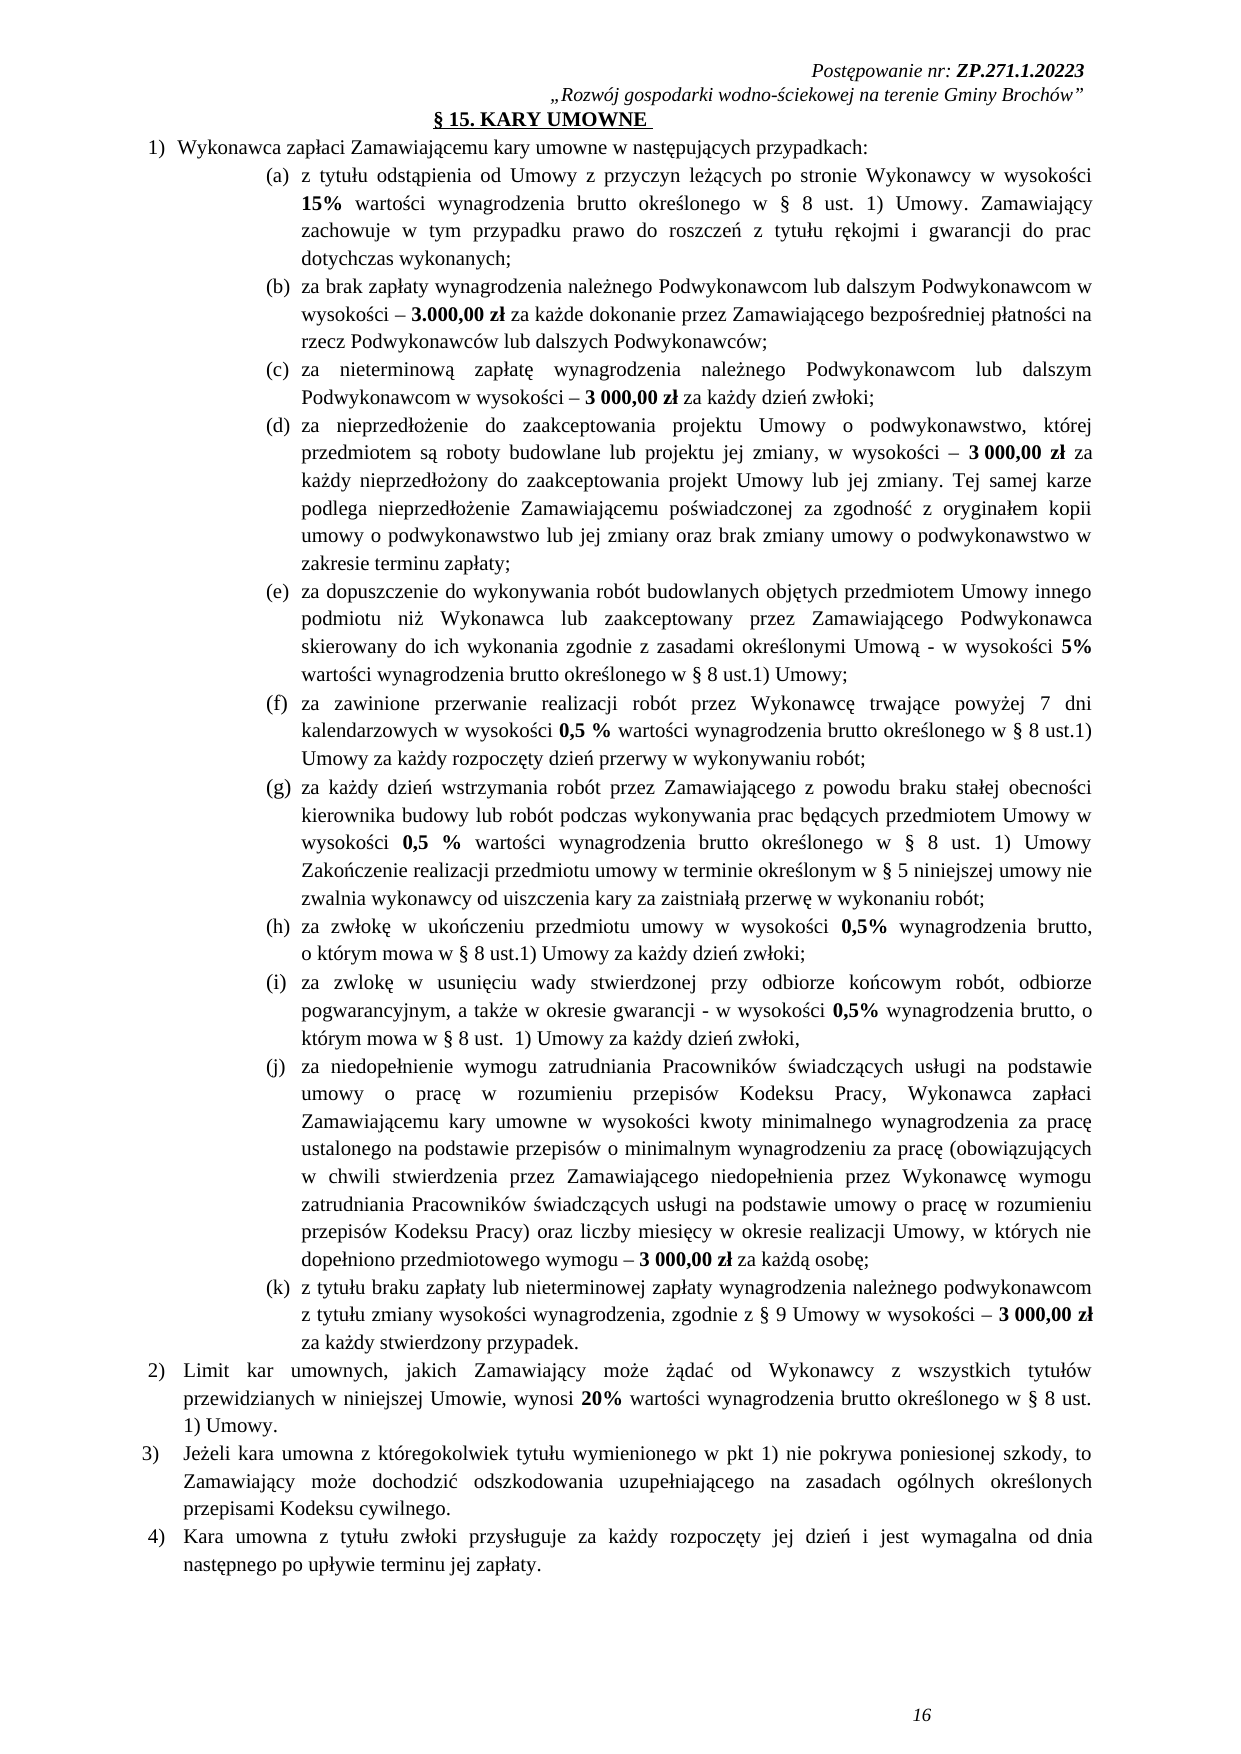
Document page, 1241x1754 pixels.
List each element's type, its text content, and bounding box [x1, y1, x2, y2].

subtitle § 15. KARY UMOWNE [148, 107, 933, 131]
list za brak zapłaty wynagrodzenia należnego Podwykonawcom lub dalszym Podwykonawcom w wysokości – 3.000,00 zł za każde dokonanie przez Zamawiającego bezpośredniej płatności na rzecz Podwykonawców lub dalszych Podwykonawców; [266, 274, 1093, 353]
list za niedopełnienie wymogu zatrudniania Pracowników świadczących usługi na podstawie umowy o pracę w rozumieniu przepisów Kodeksu Pracy, Wykonawca zapłaci Zamawiającemu kary umowne w wysokości kwoty minimalnego wynagrodzenia za pracę ustalonego na podstawie przepisów o minimalnym wynagrodzeniu za pracę (obowiązujących w chwili stwierdzenia przez Zamawiającego niedopełnienia przez Wykonawcę wymogu zatrudniania Pracowników świadczących usługi na podstawie umowy o pracę w rozumieniu przepisów Kodeksu Pracy) oraz liczby miesięcy w okresie realizacji Umowy, w których nie dopełniono przedmiotowego wymogu – 3 000,00 zł za każdą osobę; [266, 1053, 1093, 1271]
list Wykonawca zapłaci Zamawiającemu kary umowne w następujących przypadkach: [148, 135, 1093, 159]
list Limit kar umownych, jakich Zamawiający może żądać od Wykonawcy z wszystkich tytułów przewidzianych w niniejszej Umowie, wynosi 20% wartości wynagrodzenia brutto określonego w § 8 ust. 1) Umowy. [148, 1358, 1093, 1437]
list Jeżeli kara umowna z któregokolwiek tytułu wymienionego w pkt 1) nie pokrywa poniesionej szkody, to Zamawiający może dochodzić odszkodowania uzupełniającego na zasadach ogólnych określonych przepisami Kodeksu cywilnego. [142, 1441, 1093, 1520]
list za zawinione przerwanie realizacji robót przez Wykonawcę trwające powyżej 7 dni kalendarzowych w wysokości 0,5 % wartości wynagrodzenia brutto określonego w § 8 ust.1) Umowy za każdy rozpoczęty dzień przerwy w wykonywaniu robót; [266, 689, 1093, 770]
list za dopuszczenie do wykonywania robót budowlanych objętych przedmiotem Umowy innego podmiotu niż Wykonawca lub zaakceptowany przez Zamawiającego Podwykonawca skierowany do ich wykonania zgodnie z zasadami określonymi Umową - w wysokości 5% wartości wynagrodzenia brutto określonego w § 8 ust.1) Umowy; [266, 579, 1093, 686]
list za każdy dzień wstrzymania robót przez Zamawiającego z powodu braku stałej obecności kierownika budowy lub robót podczas wykonywania prac będących przedmiotem Umowy w wysokości 0,5 % wartości wynagrodzenia brutto określonego w § 8 ust. 1) Umowy Zakończenie realizacji przedmiotu umowy w terminie określonym w § 5 niniejszej umowy nie zwalnia wykonawcy od uiszczenia kary za zaistniałą przerwę w wykonaniu robót; [266, 774, 1093, 909]
list za zwlokę w usunięciu wady stwierdzonej przy odbiorze końcowym robót, odbiorze pogwarancyjnym, a także w okresie gwarancji - w wysokości 0,5% wynagrodzenia brutto, o którym mowa w § 8 ust. 1) Umowy za każdy dzień zwłoki, [266, 969, 1093, 1049]
list Kara umowna z tytułu zwłoki przysługuje za każdy rozpoczęty jej dzień i jest wymagalna od dnia następnego po upływie terminu jej zapłaty. [148, 1524, 1093, 1576]
list z tytułu braku zapłaty lub nieterminowej zapłaty wynagrodzenia należnego podwykonawcom z tytułu zmiany wysokości wynagrodzenia, zgodnie z § 9 Umowy w wysokości – 3 000,00 zł za każdy stwierdzony przypadek. [266, 1275, 1093, 1354]
list za nieterminową zapłatę wynagrodzenia należnego Podwykonawcom lub dalszym Podwykonawcom w wysokości – 3 000,00 zł za każdy dzień zwłoki; [266, 357, 1093, 409]
list za nieprzedłożenie do zaakceptowania projektu Umowy o podwykonawstwo, której przedmiotem są roboty budowlane lub projektu jej zmiany, w wysokości – 3 000,00 zł za każdy nieprzedłożony do zaakceptowania projekt Umowy lub jej zmiany. Tej samej karze podlega nieprzedłożenie Zamawiającemu poświadczonej za zgodność z oryginałem kopii umowy o podwykonawstwo lub jej zmiany oraz brak zmiany umowy o podwykonawstwo w zakresie terminu zapłaty; [266, 413, 1093, 575]
list za zwłokę w ukończeniu przedmiotu umowy w wysokości 0,5% wynagrodzenia brutto, o którym mowa w § 8 ust.1) Umowy za każdy dzień zwłoki; [266, 913, 1093, 965]
list z tytułu odstąpienia od Umowy z przyczyn leżących po stronie Wykonawcy w wysokości 15% wartości wynagrodzenia brutto określonego w § 8 ust. 1) Umowy. Zamawiający zachowuje w tym przypadku prawo do roszczeń z tytułu rękojmi i gwarancji do prac dotychczas wykonanych; [266, 163, 1093, 270]
